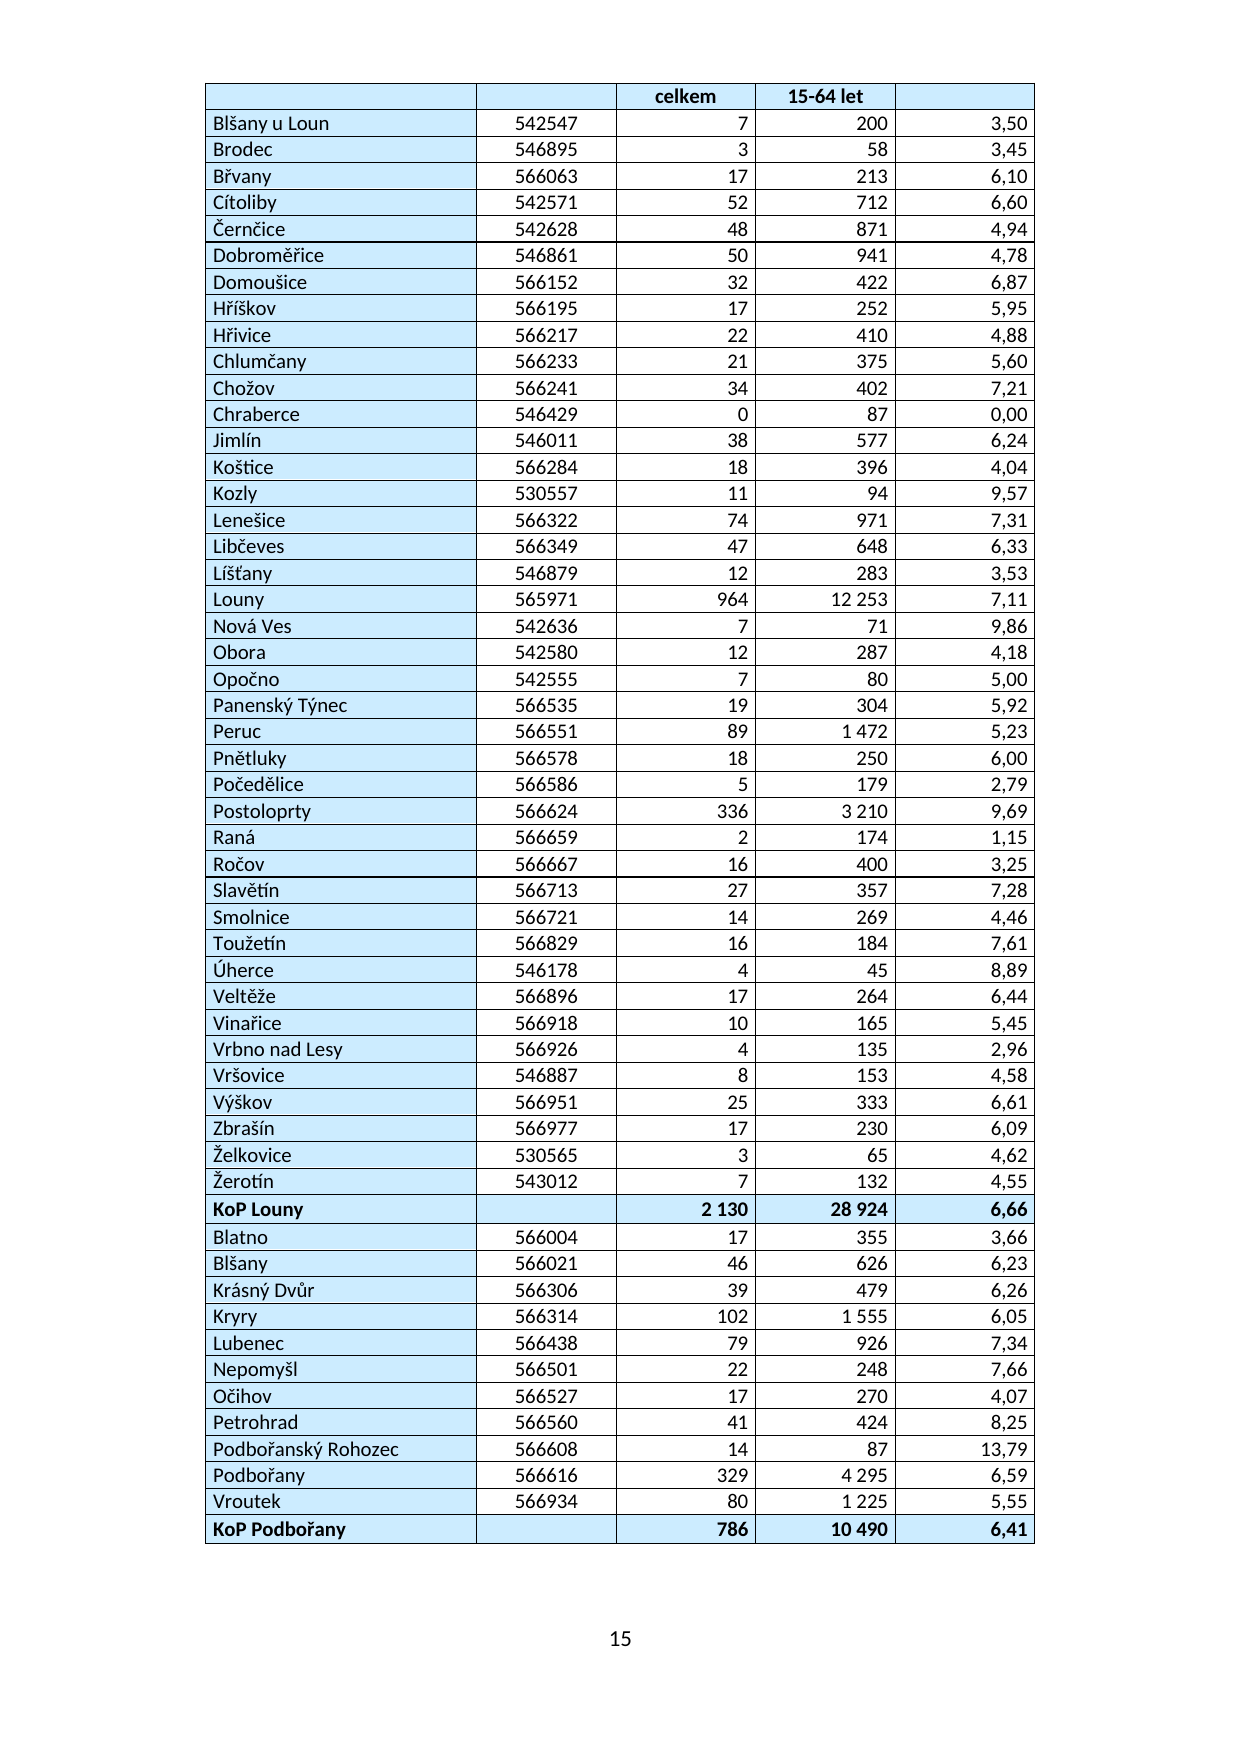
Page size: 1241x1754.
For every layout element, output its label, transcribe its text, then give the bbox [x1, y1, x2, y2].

table_cell 3 [617, 137, 755, 162]
table_cell 546178 [477, 957, 616, 982]
table_cell 479 [756, 1277, 895, 1302]
table_cell 424 [756, 1409, 895, 1435]
table_cell 6,00 [896, 745, 1034, 771]
table_cell 1 225 [756, 1489, 895, 1514]
table_cell 46 [617, 1251, 755, 1276]
table_cell 566527 [477, 1383, 616, 1408]
table_cell 9,86 [896, 613, 1034, 638]
table_cell 5,23 [896, 719, 1034, 744]
table_cell 16 [617, 851, 755, 876]
table_cell 4,04 [896, 454, 1034, 479]
table_cell 530557 [477, 481, 616, 506]
table_cell 542580 [477, 639, 616, 665]
table_cell 6,09 [896, 1116, 1034, 1141]
table_cell 3,53 [896, 560, 1034, 585]
table_cell Chlumčany [206, 348, 476, 374]
table_cell 5,00 [896, 666, 1034, 691]
table_cell 2 [617, 825, 755, 850]
table_cell 7 [617, 666, 755, 691]
table_cell KoP Louny [206, 1195, 476, 1223]
table_cell 971 [756, 507, 895, 532]
table_cell Vrbno nad Lesy [206, 1036, 476, 1062]
table_cell 7 [617, 613, 755, 638]
table_cell 17 [617, 983, 755, 1009]
table_cell 50 [617, 243, 755, 268]
table_cell 566829 [477, 930, 616, 956]
table_cell 566624 [477, 798, 616, 823]
table_cell 566713 [477, 878, 616, 903]
table_cell 304 [756, 692, 895, 718]
table_cell Nepomyšl [206, 1356, 476, 1382]
table_cell 230 [756, 1116, 895, 1141]
table_cell 7,21 [896, 375, 1034, 400]
table_cell Cítoliby [206, 190, 476, 215]
table_cell 5,55 [896, 1489, 1034, 1514]
table_cell 566659 [477, 825, 616, 850]
table_cell 400 [756, 851, 895, 876]
table_cell 3 210 [756, 798, 895, 823]
table_cell Blšany u Loun [206, 110, 476, 136]
table_cell 626 [756, 1251, 895, 1276]
table_cell 546429 [477, 401, 616, 427]
table_cell 6,10 [896, 163, 1034, 188]
table_cell Kryry [206, 1304, 476, 1329]
table_cell Nová Ves [206, 613, 476, 638]
table_cell 41 [617, 1409, 755, 1435]
table_cell KoP Podbořany [206, 1515, 476, 1543]
table_cell Louny [206, 586, 476, 612]
table_cell 283 [756, 560, 895, 585]
table_cell 17 [617, 295, 755, 321]
table_cell 542628 [477, 216, 616, 241]
table_cell 712 [756, 190, 895, 215]
table_cell 264 [756, 983, 895, 1009]
table_cell 6,60 [896, 190, 1034, 215]
table_cell 213 [756, 163, 895, 188]
table_cell 14 [617, 1436, 755, 1461]
table_cell 329 [617, 1462, 755, 1488]
table_cell 871 [756, 216, 895, 241]
table_cell 375 [756, 348, 895, 374]
table_cell 4,94 [896, 216, 1034, 241]
table_cell 248 [756, 1356, 895, 1382]
table_cell 10 490 [756, 1515, 895, 1543]
table_cell 2,96 [896, 1036, 1034, 1062]
table_cell 566063 [477, 163, 616, 188]
table_cell Hřivice [206, 322, 476, 347]
table_cell 39 [617, 1277, 755, 1302]
table_cell 566217 [477, 322, 616, 347]
table_cell Podbořanský Rohozec [206, 1436, 476, 1461]
table_cell 3,45 [896, 137, 1034, 162]
table_cell 12 [617, 639, 755, 665]
table_cell 89 [617, 719, 755, 744]
table_cell 4,55 [896, 1169, 1034, 1194]
table_cell 48 [617, 216, 755, 241]
table_cell 25 [617, 1089, 755, 1114]
table_cell 566152 [477, 269, 616, 294]
table_cell 9,57 [896, 481, 1034, 506]
table_cell 566608 [477, 1436, 616, 1461]
table_cell 4,88 [896, 322, 1034, 347]
table_cell 355 [756, 1224, 895, 1249]
table_cell 396 [756, 454, 895, 479]
table_cell 3,66 [896, 1224, 1034, 1249]
table_cell 4 [617, 957, 755, 982]
table_cell 4,78 [896, 243, 1034, 268]
table_cell 14 [617, 904, 755, 929]
table_cell 6,87 [896, 269, 1034, 294]
table_cell Koštice [206, 454, 476, 479]
table_cell 566501 [477, 1356, 616, 1382]
table_cell 4,18 [896, 639, 1034, 665]
table_cell 7,11 [896, 586, 1034, 612]
table_cell Břvany [206, 163, 476, 188]
table_cell 6,61 [896, 1089, 1034, 1114]
table_cell 566349 [477, 534, 616, 559]
table_cell 0 [617, 401, 755, 427]
table_cell [477, 1195, 616, 1223]
table_cell 565971 [477, 586, 616, 612]
table_cell Raná [206, 825, 476, 850]
table_cell 250 [756, 745, 895, 771]
table_cell 422 [756, 269, 895, 294]
table_cell 58 [756, 137, 895, 162]
table_cell 336 [617, 798, 755, 823]
table_cell Libčeves [206, 534, 476, 559]
table_cell 94 [756, 481, 895, 506]
table_cell 38 [617, 428, 755, 453]
table_cell Jimlín [206, 428, 476, 453]
table_cell Lubenec [206, 1330, 476, 1355]
table_cell 542547 [477, 110, 616, 136]
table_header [756, 84, 895, 109]
table_cell Peruc [206, 719, 476, 744]
table_cell 27 [617, 878, 755, 903]
table_cell 542636 [477, 613, 616, 638]
table_cell 7,34 [896, 1330, 1034, 1355]
table_cell 566314 [477, 1304, 616, 1329]
table_cell 4,46 [896, 904, 1034, 929]
table_cell 6,66 [896, 1195, 1034, 1223]
table_cell 566438 [477, 1330, 616, 1355]
table_cell Dobroměřice [206, 243, 476, 268]
table_cell 5,95 [896, 295, 1034, 321]
table_cell 21 [617, 348, 755, 374]
table_cell Chraberce [206, 401, 476, 427]
table_header Kód obce [477, 84, 616, 109]
table_cell 22 [617, 322, 755, 347]
table_cell 17 [617, 1116, 755, 1141]
table_cell 80 [756, 666, 895, 691]
table_cell 546011 [477, 428, 616, 453]
table_cell Vinařice [206, 1010, 476, 1035]
table_cell 6,44 [896, 983, 1034, 1009]
table_cell 16 [617, 930, 755, 956]
table_cell 7,66 [896, 1356, 1034, 1382]
table_cell 19 [617, 692, 755, 718]
table_cell Petrohrad [206, 1409, 476, 1435]
table_cell 18 [617, 745, 755, 771]
table_cell 6,05 [896, 1304, 1034, 1329]
table_cell 102 [617, 1304, 755, 1329]
table_cell 1 555 [756, 1304, 895, 1329]
table_cell 179 [756, 772, 895, 797]
table_cell Brodec [206, 137, 476, 162]
table_cell 546895 [477, 137, 616, 162]
table_cell Obora [206, 639, 476, 665]
table_cell 2,79 [896, 772, 1034, 797]
table_cell Domoušice [206, 269, 476, 294]
table_cell 174 [756, 825, 895, 850]
table_cell 184 [756, 930, 895, 956]
table_cell 4,62 [896, 1142, 1034, 1167]
table_cell 79 [617, 1330, 755, 1355]
table_cell Opočno [206, 666, 476, 691]
table_cell 410 [756, 322, 895, 347]
table_cell 65 [756, 1142, 895, 1167]
table_cell 7 [617, 110, 755, 136]
table_cell 200 [756, 110, 895, 136]
table_cell 6,23 [896, 1251, 1034, 1276]
table_cell 566284 [477, 454, 616, 479]
table_cell Hříškov [206, 295, 476, 321]
table_cell 1,15 [896, 825, 1034, 850]
table_cell 13,79 [896, 1436, 1034, 1461]
table_cell 566896 [477, 983, 616, 1009]
table_cell 566306 [477, 1277, 616, 1302]
table_cell 566721 [477, 904, 616, 929]
table_cell Želkovice [206, 1142, 476, 1167]
table_cell 165 [756, 1010, 895, 1035]
table_cell 3 [617, 1142, 755, 1167]
table_cell Panenský Týnec [206, 692, 476, 718]
table_cell 566004 [477, 1224, 616, 1249]
table_cell 542555 [477, 666, 616, 691]
table_cell 964 [617, 586, 755, 612]
table_cell 566918 [477, 1010, 616, 1035]
table_cell 18 [617, 454, 755, 479]
table_cell 5,92 [896, 692, 1034, 718]
table_cell 6,26 [896, 1277, 1034, 1302]
table_cell 153 [756, 1063, 895, 1088]
table_cell 566322 [477, 507, 616, 532]
table_cell Kozly [206, 481, 476, 506]
table_cell 3,25 [896, 851, 1034, 876]
table_cell 4,58 [896, 1063, 1034, 1088]
table_cell Smolnice [206, 904, 476, 929]
table_cell 17 [617, 1383, 755, 1408]
table_cell 132 [756, 1169, 895, 1194]
table_cell 4,07 [896, 1383, 1034, 1408]
table_cell Úherce [206, 957, 476, 982]
table_cell 71 [756, 613, 895, 638]
table_cell Veltěže [206, 983, 476, 1009]
table_cell 47 [617, 534, 755, 559]
table_cell 566233 [477, 348, 616, 374]
table_cell Žerotín [206, 1169, 476, 1194]
table_cell 269 [756, 904, 895, 929]
table_cell 22 [617, 1356, 755, 1382]
table_cell 270 [756, 1383, 895, 1408]
table_header Uchazeči celkem [617, 84, 755, 109]
table_cell 8 [617, 1063, 755, 1088]
table_cell 566951 [477, 1089, 616, 1114]
table_cell Očihov [206, 1383, 476, 1408]
table_cell 566551 [477, 719, 616, 744]
table_cell 12 [617, 560, 755, 585]
table_cell 566616 [477, 1462, 616, 1488]
table_cell 566241 [477, 375, 616, 400]
table_cell Černčice [206, 216, 476, 241]
table_cell 5,45 [896, 1010, 1034, 1035]
table_cell 252 [756, 295, 895, 321]
table_cell 546861 [477, 243, 616, 268]
table_cell 786 [617, 1515, 755, 1543]
table_cell 941 [756, 243, 895, 268]
table_cell 6,24 [896, 428, 1034, 453]
table_cell 0,00 [896, 401, 1034, 427]
table_cell Postoloprty [206, 798, 476, 823]
table_cell 45 [756, 957, 895, 982]
table_cell 6,41 [896, 1515, 1034, 1543]
table_cell 8,25 [896, 1409, 1034, 1435]
table_cell 5,60 [896, 348, 1034, 374]
table_cell Slavětín [206, 878, 476, 903]
table_cell 87 [756, 1436, 895, 1461]
table_cell 28 924 [756, 1195, 895, 1223]
table_cell 17 [617, 1224, 755, 1249]
table_cell 52 [617, 190, 755, 215]
table_cell 3,50 [896, 110, 1034, 136]
table_cell Chožov [206, 375, 476, 400]
table_cell 648 [756, 534, 895, 559]
table_cell 7,31 [896, 507, 1034, 532]
table_cell 7,28 [896, 878, 1034, 903]
table_cell Ročov [206, 851, 476, 876]
table_cell Krásný Dvůr [206, 1277, 476, 1302]
table_cell 2 130 [617, 1195, 755, 1223]
table_cell 566560 [477, 1409, 616, 1435]
table_cell Výškov [206, 1089, 476, 1114]
table_cell 566021 [477, 1251, 616, 1276]
table_cell Zbrašín [206, 1116, 476, 1141]
table_cell Počedělice [206, 772, 476, 797]
table_cell Lenešice [206, 507, 476, 532]
table_cell 8,89 [896, 957, 1034, 982]
table_cell 17 [617, 163, 755, 188]
table_cell 80 [617, 1489, 755, 1514]
table_cell 87 [756, 401, 895, 427]
table_cell 74 [617, 507, 755, 532]
table_header PN (v %) [896, 84, 1034, 109]
table_cell Blatno [206, 1224, 476, 1249]
table_cell 566535 [477, 692, 616, 718]
table_cell 566667 [477, 851, 616, 876]
table_cell Líšťany [206, 560, 476, 585]
table_cell 287 [756, 639, 895, 665]
table_cell 4 295 [756, 1462, 895, 1488]
table_cell 6,59 [896, 1462, 1034, 1488]
table_cell Vršovice [206, 1063, 476, 1088]
table_cell 10 [617, 1010, 755, 1035]
table_cell 357 [756, 878, 895, 903]
table_cell Pnětluky [206, 745, 476, 771]
table_cell Vroutek [206, 1489, 476, 1514]
table_cell 530565 [477, 1142, 616, 1167]
table_cell 546887 [477, 1063, 616, 1088]
table_header Obec [206, 84, 476, 109]
table_cell 9,69 [896, 798, 1034, 823]
table_cell 7 [617, 1169, 755, 1194]
table_cell 546879 [477, 560, 616, 585]
table_cell 543012 [477, 1169, 616, 1194]
table_cell 542571 [477, 190, 616, 215]
table_cell 577 [756, 428, 895, 453]
table_cell 566195 [477, 295, 616, 321]
table_cell 6,33 [896, 534, 1034, 559]
table_cell 4 [617, 1036, 755, 1062]
table_cell 1 472 [756, 719, 895, 744]
table_cell [477, 1515, 616, 1543]
table_cell 566977 [477, 1116, 616, 1141]
table_cell Toužetín [206, 930, 476, 956]
table_cell 7,61 [896, 930, 1034, 956]
table_cell 12 253 [756, 586, 895, 612]
table_cell 926 [756, 1330, 895, 1355]
table_cell 11 [617, 481, 755, 506]
table_cell 135 [756, 1036, 895, 1062]
table_cell 566926 [477, 1036, 616, 1062]
table_cell 34 [617, 375, 755, 400]
table_cell 333 [756, 1089, 895, 1114]
table_cell 402 [756, 375, 895, 400]
table_cell Podbořany [206, 1462, 476, 1488]
table_cell 566578 [477, 745, 616, 771]
table_cell 32 [617, 269, 755, 294]
table_cell 566934 [477, 1489, 616, 1514]
table_cell 566586 [477, 772, 616, 797]
table_cell Blšany [206, 1251, 476, 1276]
table_cell 5 [617, 772, 755, 797]
